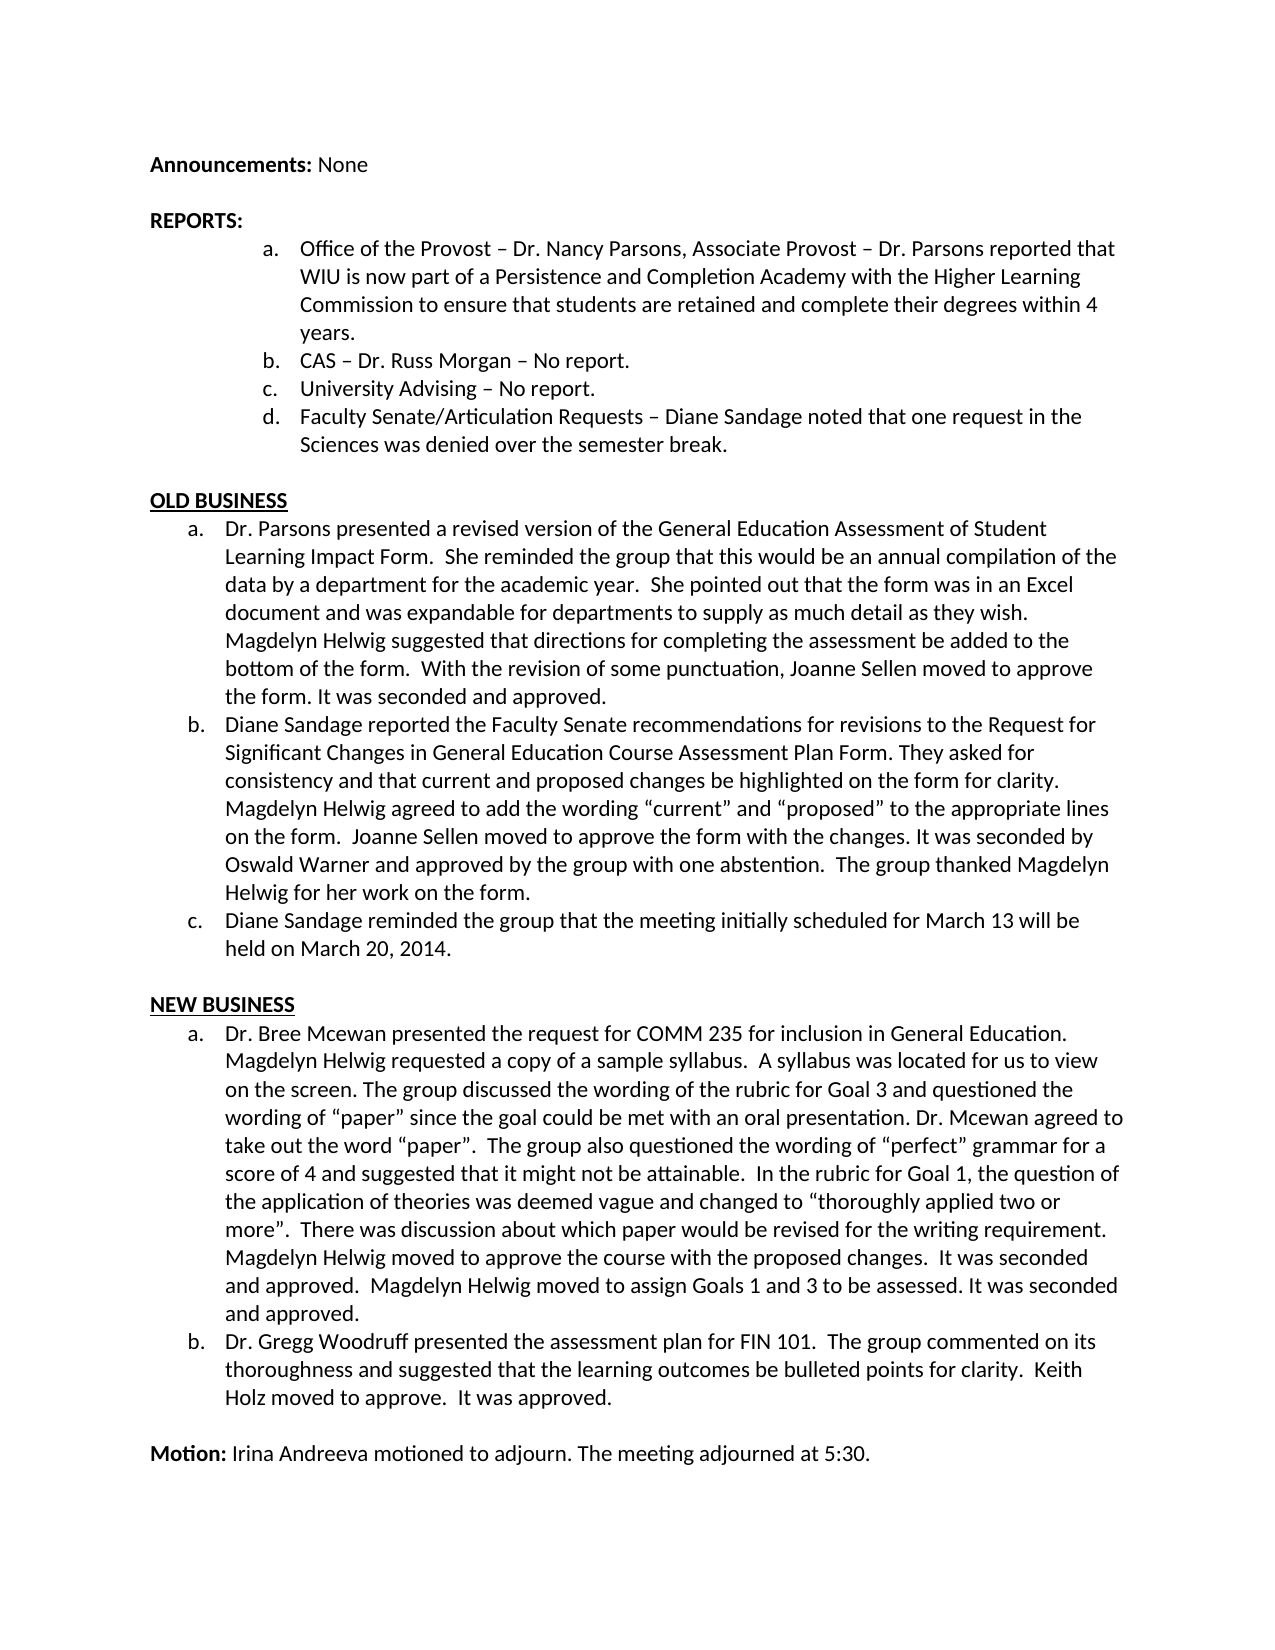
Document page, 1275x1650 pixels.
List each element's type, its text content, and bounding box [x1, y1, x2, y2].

text OLD BUSINESS [150, 486, 1125, 514]
text Announcements: None [150, 150, 1125, 178]
list CAS – Dr. Russ Morgan – No report. [262, 346, 1125, 374]
text REPORTS: [150, 206, 1125, 234]
text Motion: Irina Andreeva motioned to adjourn. The meeting adjourned at 5:30. [150, 1439, 1125, 1467]
list Dr. Bree Mcewan presented the request for COMM 235 for inclusion in General Education. Magdelyn Helwig requested a copy of a sample syllabus. A syllabus was located for us to view on the screen. The group discussed the wording of the rubric for Goal 3 and questioned the wording of “paper” since the goal could be met with an oral presentation. Dr. Mcewan agreed to take out the word “paper”. The group also questioned the wording of “perfect” grammar for a score of 4 and suggested that it might not be attainable. In the rubric for Goal 1, the question of the application of theories was deemed vague and changed to “thoroughly applied two or more”. There was discussion about which paper would be revised for the writing requirement. Magdelyn Helwig moved to approve the course with the proposed changes. It was seconded and approved. Magdelyn Helwig moved to assign Goals 1 and 3 to be assessed. It was seconded and approved. [187, 1019, 1125, 1327]
list Diane Sandage reminded the group that the meeting initially scheduled for March 13 will be held on March 20, 2014. [187, 907, 1125, 963]
list Faculty Senate/Articulation Requests – Diane Sandage noted that one request in the Sciences was denied over the semester break. [262, 402, 1125, 458]
list Office of the Provost – Dr. Nancy Parsons, Associate Provost – Dr. Parsons reported that WIU is now part of a Persistence and Completion Academy with the Higher Learning Commission to ensure that students are retained and complete their degrees within 4 years. [262, 234, 1125, 346]
list University Advising – No report. [262, 374, 1125, 402]
list Dr. Gregg Woodruff presented the assessment plan for FIN 101. The group commented on its thoroughness and suggested that the learning outcomes be bulleted points for clarity. Keith Holz moved to approve. It was approved. [187, 1327, 1125, 1411]
text NEW BUSINESS [150, 991, 1125, 1019]
list Dr. Parsons presented a revised version of the General Education Assessment of Student Learning Impact Form. She reminded the group that this would be an annual compilation of the data by a department for the academic year. She pointed out that the form was in an Excel document and was expandable for departments to supply as much detail as they wish. Magdelyn Helwig suggested that directions for completing the assessment be added to the bottom of the form. With the revision of some punctuation, Joanne Sellen moved to approve the form. It was seconded and approved. [187, 514, 1125, 710]
list Diane Sandage reported the Faculty Senate recommendations for revisions to the Request for Significant Changes in General Education Course Assessment Plan Form. They asked for consistency and that current and proposed changes be highlighted on the form for clarity. Magdelyn Helwig agreed to add the wording “current” and “proposed” to the appropriate lines on the form. Joanne Sellen moved to approve the form with the changes. It was seconded by Oswald Warner and approved by the group with one abstention. The group thanked Magdelyn Helwig for her work on the form. [187, 710, 1125, 907]
